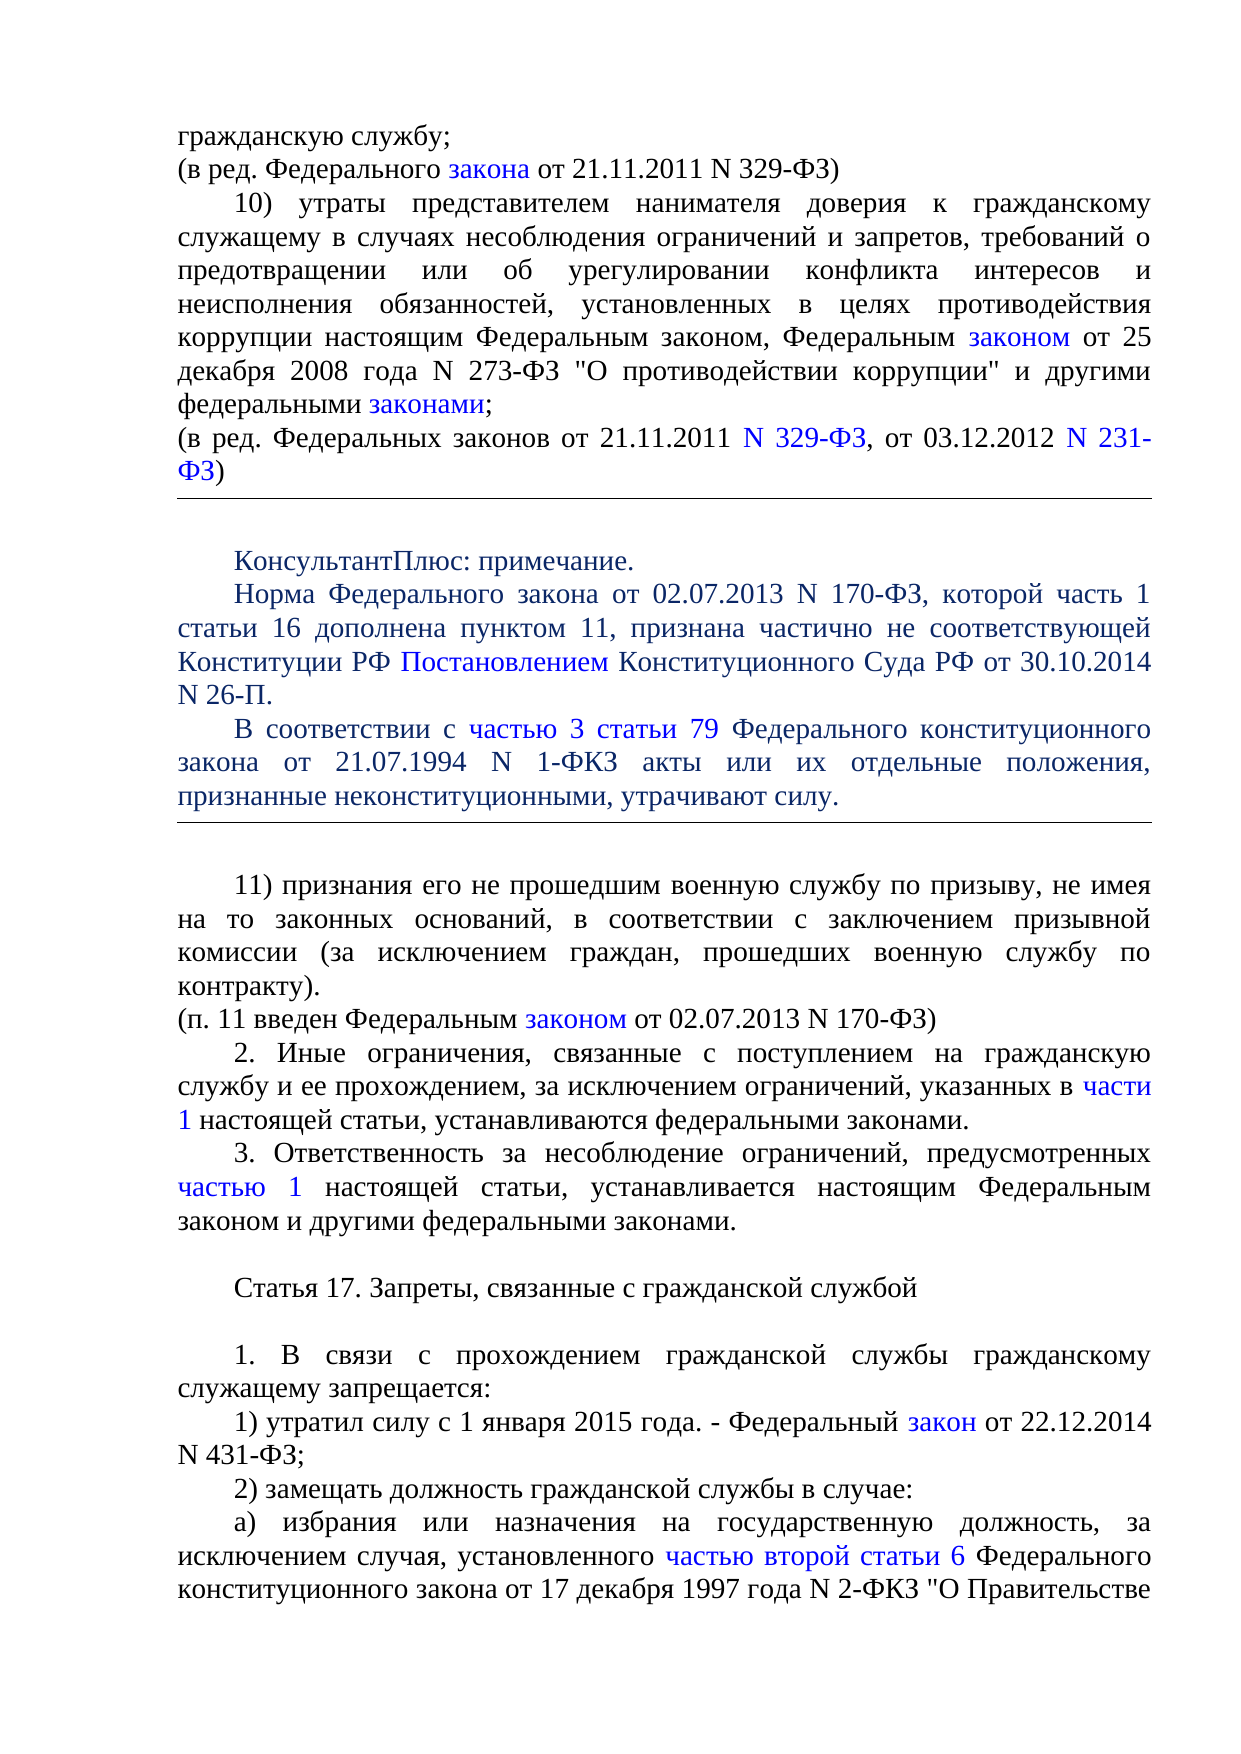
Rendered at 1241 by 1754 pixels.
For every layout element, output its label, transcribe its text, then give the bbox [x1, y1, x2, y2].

text (в ред. Федеральных законов от 21.11.2011 N 329-ФЗ, от 03.12.2012 N 231-ФЗ) [177, 420, 1152, 487]
text 1. В связи с прохождением гражданской службы гражданскому служащему запрещается: [177, 1337, 1152, 1404]
text Статья 17. Запреты, связанные с гражданской службой [177, 1270, 1152, 1303]
text (в ред. Федерального закона от 21.11.2011 N 329-ФЗ) [177, 152, 1152, 185]
text В соответствии с частью 3 статьи 79 Федерального конституционного закона от 21.07.1994 N 1-ФКЗ акты или их отдельные положения, признанные неконституционными, утрачивают силу. [177, 711, 1152, 811]
text 2) замещать должность гражданской службы в случае: [177, 1471, 1152, 1504]
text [177, 1504, 1152, 1605]
text КонсультантПлюс: примечание. [177, 543, 1152, 577]
text (п. 11 введен Федеральным законом от 02.07.2013 N 170-ФЗ) [177, 1001, 1152, 1035]
text 1) утратил силу с 1 января 2015 года. - Федеральный закон от 22.12.2014 N 431-ФЗ; [177, 1404, 1152, 1471]
text Норма Федерального закона от 02.07.2013 N 170-ФЗ, которой часть 1 статьи 16 дополнена пунктом 11, признана частично не соответствующей Конституции РФ Постановлением Конституционного Суда РФ от 30.10.2014 N 26-П. [177, 577, 1152, 711]
text 10) утраты представителем нанимателя доверия к гражданскому служащему в случаях несоблюдения ограничений и запретов, требований о предотвращении или об урегулировании конфликта интересов и неисполнения обязанностей, установленных в целях противодействия коррупции настоящим Федеральным законом, Федеральным законом от 25 декабря 2008 года N 273-ФЗ "О противодействии коррупции" и другими федеральными законами; [177, 185, 1152, 420]
text 11) признания его не прошедшим военную службу по призыву, не имея на то законных оснований, в соответствии с заключением призывной комиссии (за исключением граждан, прошедших военную службу по контракту). [177, 867, 1152, 1001]
text 2. Иные ограничения, связанные с поступлением на гражданскую службу и ее прохождением, за исключением ограничений, указанных в части 1 настоящей статьи, устанавливаются федеральными законами. [177, 1035, 1152, 1136]
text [177, 118, 1152, 152]
text 3. Ответственность за несоблюдение ограничений, предусмотренных частью 1 настоящей статьи, устанавливается настоящим Федеральным законом и другими федеральными законами. [177, 1136, 1152, 1236]
